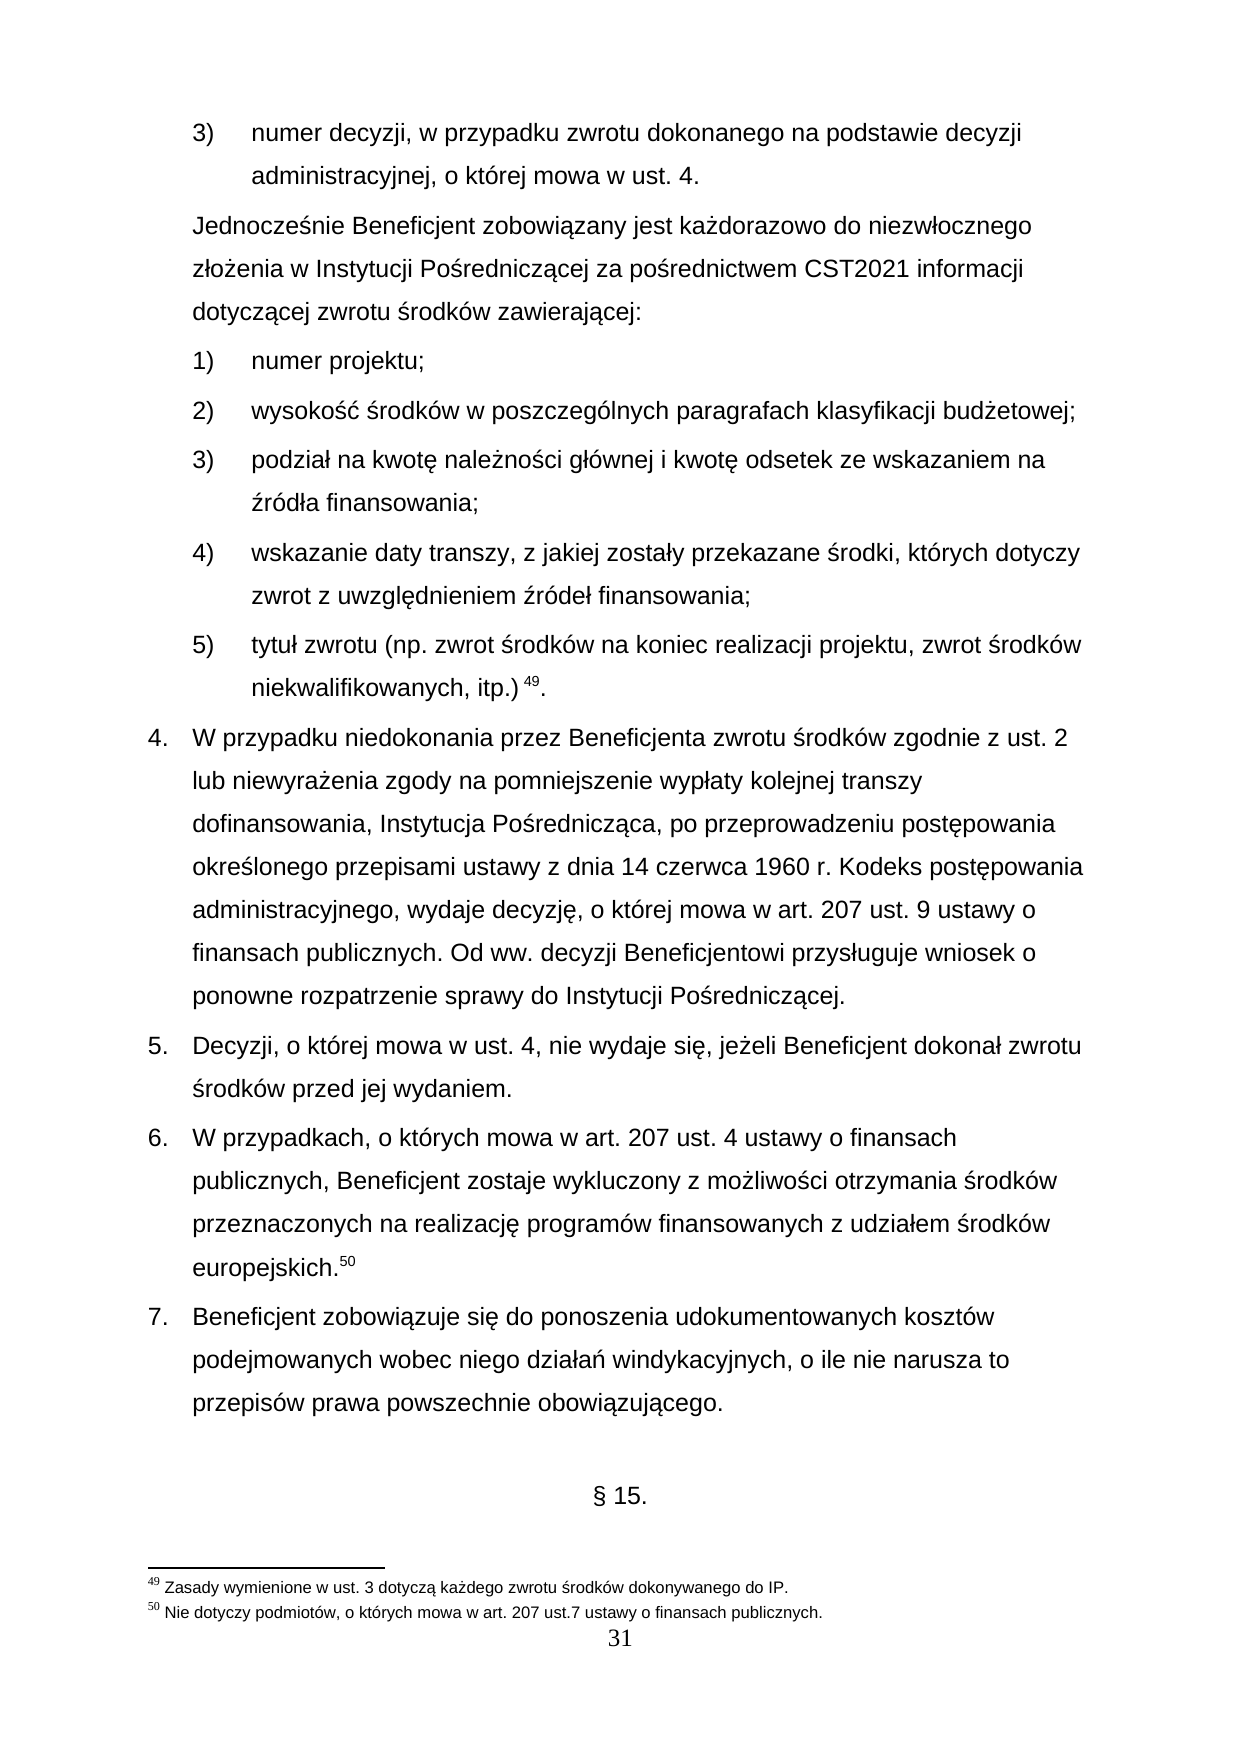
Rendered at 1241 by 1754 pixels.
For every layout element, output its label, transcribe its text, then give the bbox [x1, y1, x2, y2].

list numer projektu; [192, 346, 1092, 375]
text Jednocześnie Beneficjent zobowiązany jest każdorazowo do niezwłocznego złożenia w Instytucji Pośredniczącej za pośrednictwem CST2021 informacji dotyczącej zwrotu środków zawierającej: [192, 211, 1092, 326]
list Decyzji, o której mowa w ust. 4, nie wydaje się, jeżeli Beneficjent dokonał zwrotu środków przed jej wydaniem. [148, 1031, 1092, 1102]
list § 15. [148, 1481, 1092, 1510]
list tytuł zwrotu (np. zwrot środków na koniec realizacji projektu, zwrot środków niekwalifikowanych, itp.) . [192, 630, 1092, 702]
list wskazanie daty transzy, z jakiej zostały przekazane środki, których dotyczy zwrot z uwzględnieniem źródeł finansowania; [192, 537, 1092, 609]
list wysokość środków w poszczególnych paragrafach klasyfikacji budżetowej; [192, 396, 1092, 424]
list W przypadkach, o których mowa w art. 207 ust. 4 ustawy o finansach publicznych, Beneficjent zostaje wykluczony z możliwości otrzymania środków przeznaczonych na realizację programów finansowanych z udziałem środków europejskich. [148, 1123, 1092, 1281]
list W przypadku niedokonania przez Beneficjenta zwrotu środków zgodnie z ust. 2 lub niewyrażenia zgody na pomniejszenie wypłaty kolejnej transzy dofinansowania, Instytucja Pośrednicząca, po przeprowadzeniu postępowania określonego przepisami ustawy z dnia 14 czerwca 1960 r. Kodeks postępowania administracyjnego, wydaje decyzję, o której mowa w art. 207 ust. 9 ustawy o finansach publicznych. Od ww. decyzji Beneficjentowi przysługuje wniosek o ponowne rozpatrzenie sprawy do Instytucji Pośredniczącej. [148, 722, 1092, 1010]
list podział na kwotę należności głównej i kwotę odsetek ze wskazaniem na źródła finansowania; [192, 445, 1092, 517]
list numer decyzji, w przypadku zwrotu dokonanego na podstawie decyzji administracyjnej, o której mowa w ust. 4. [192, 118, 1092, 190]
list Beneficjent zobowiązuje się do ponoszenia udokumentowanych kosztów podejmowanych wobec niego działań windykacyjnych, o ile nie narusza to przepisów prawa powszechnie obowiązującego. [148, 1302, 1092, 1417]
